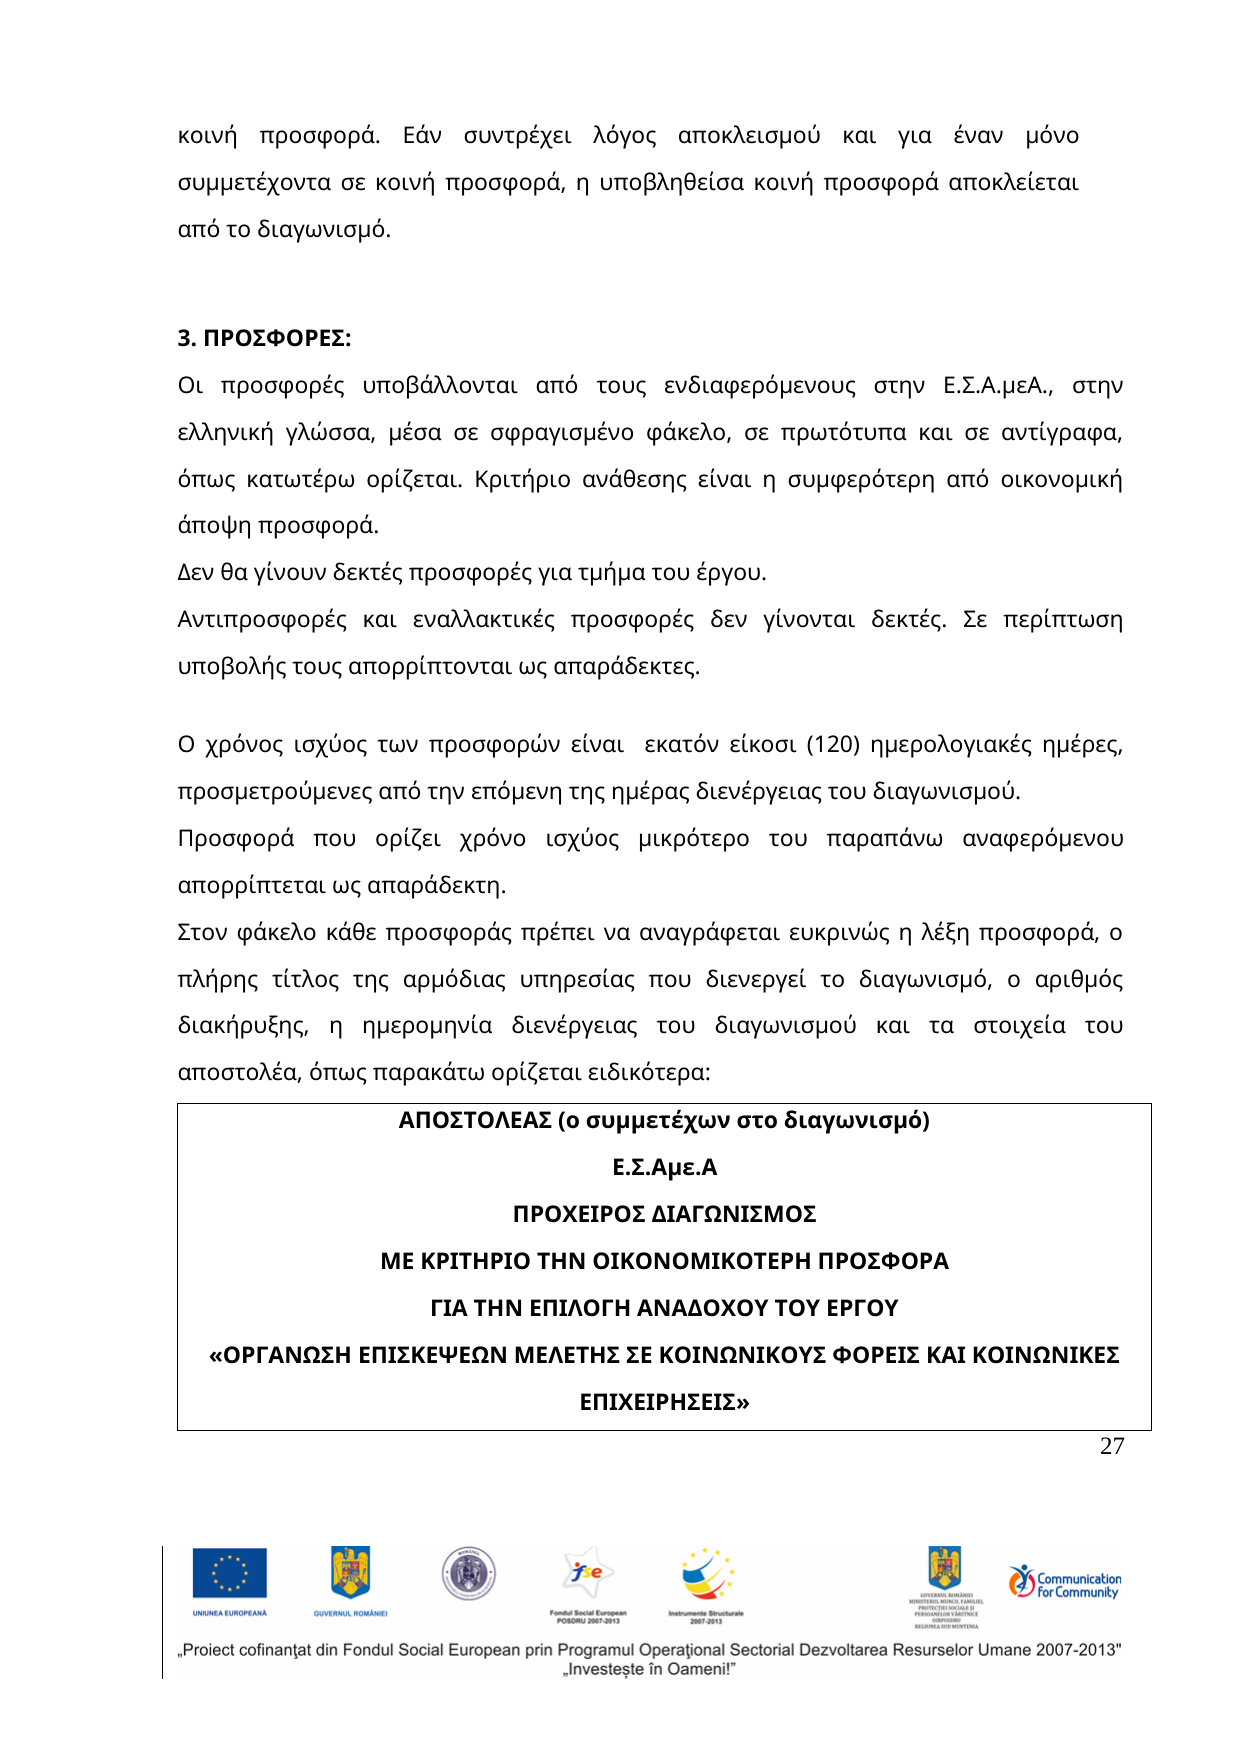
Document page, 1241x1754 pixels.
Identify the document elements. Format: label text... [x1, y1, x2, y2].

picture [177, 1546, 1122, 1679]
text Αντιπροσφορές και εναλλακτικές προσφορές δεν γίνονται δεκτές. Σε περίπτωση υποβολής τους απορρίπτονται ως απαράδεκτες. [177, 603, 1125, 681]
text Ο χρόνος ισχύος των προσφορών είναι εκατόν είκοσι (120) ημερολογιακές ημέρες, προσμετρούμενες από την επόμενη της ημέρας διενέργειας του διαγωνισμού. [177, 728, 1125, 806]
text 3. ΠΡΟΣΦΟΡΕΣ: [177, 322, 1125, 353]
text Στον φάκελο κάθε προσφοράς πρέπει να αναγράφεται ευκρινώς η λέξη προσφορά, ο πλήρης τίτλος της αρμόδιας υπηρεσίας που διενεργεί το διαγωνισμό, ο αριθμός διακήρυξης, η ημερομηνία διενέργειας του διαγωνισμού και τα στοιχεία του αποστολέα, όπως παρακάτω ορίζεται ειδικότερα: [177, 916, 1125, 1087]
text Δεν θα γίνουν δεκτές προσφορές για τμήμα του έργου. [177, 556, 1125, 587]
text Οι προσφορές υποβάλλονται από τους ενδιαφερόμενους στην Ε.Σ.Α.μεΑ., στην ελληνική γλώσσα, μέσα σε σφραγισμένο φάκελο, σε πρωτότυπα και σε αντίγραφα, όπως κατωτέρω ορίζεται. Κριτήριο ανάθεσης είναι η συμφερότερη από οικονομική άποψη προσφορά. [177, 369, 1125, 541]
text Προσφορά που ορίζει χρόνο ισχύος μικρότερο του παραπάνω αναφερόμενου απορρίπτεται ως απαράδεκτη. [177, 822, 1125, 900]
